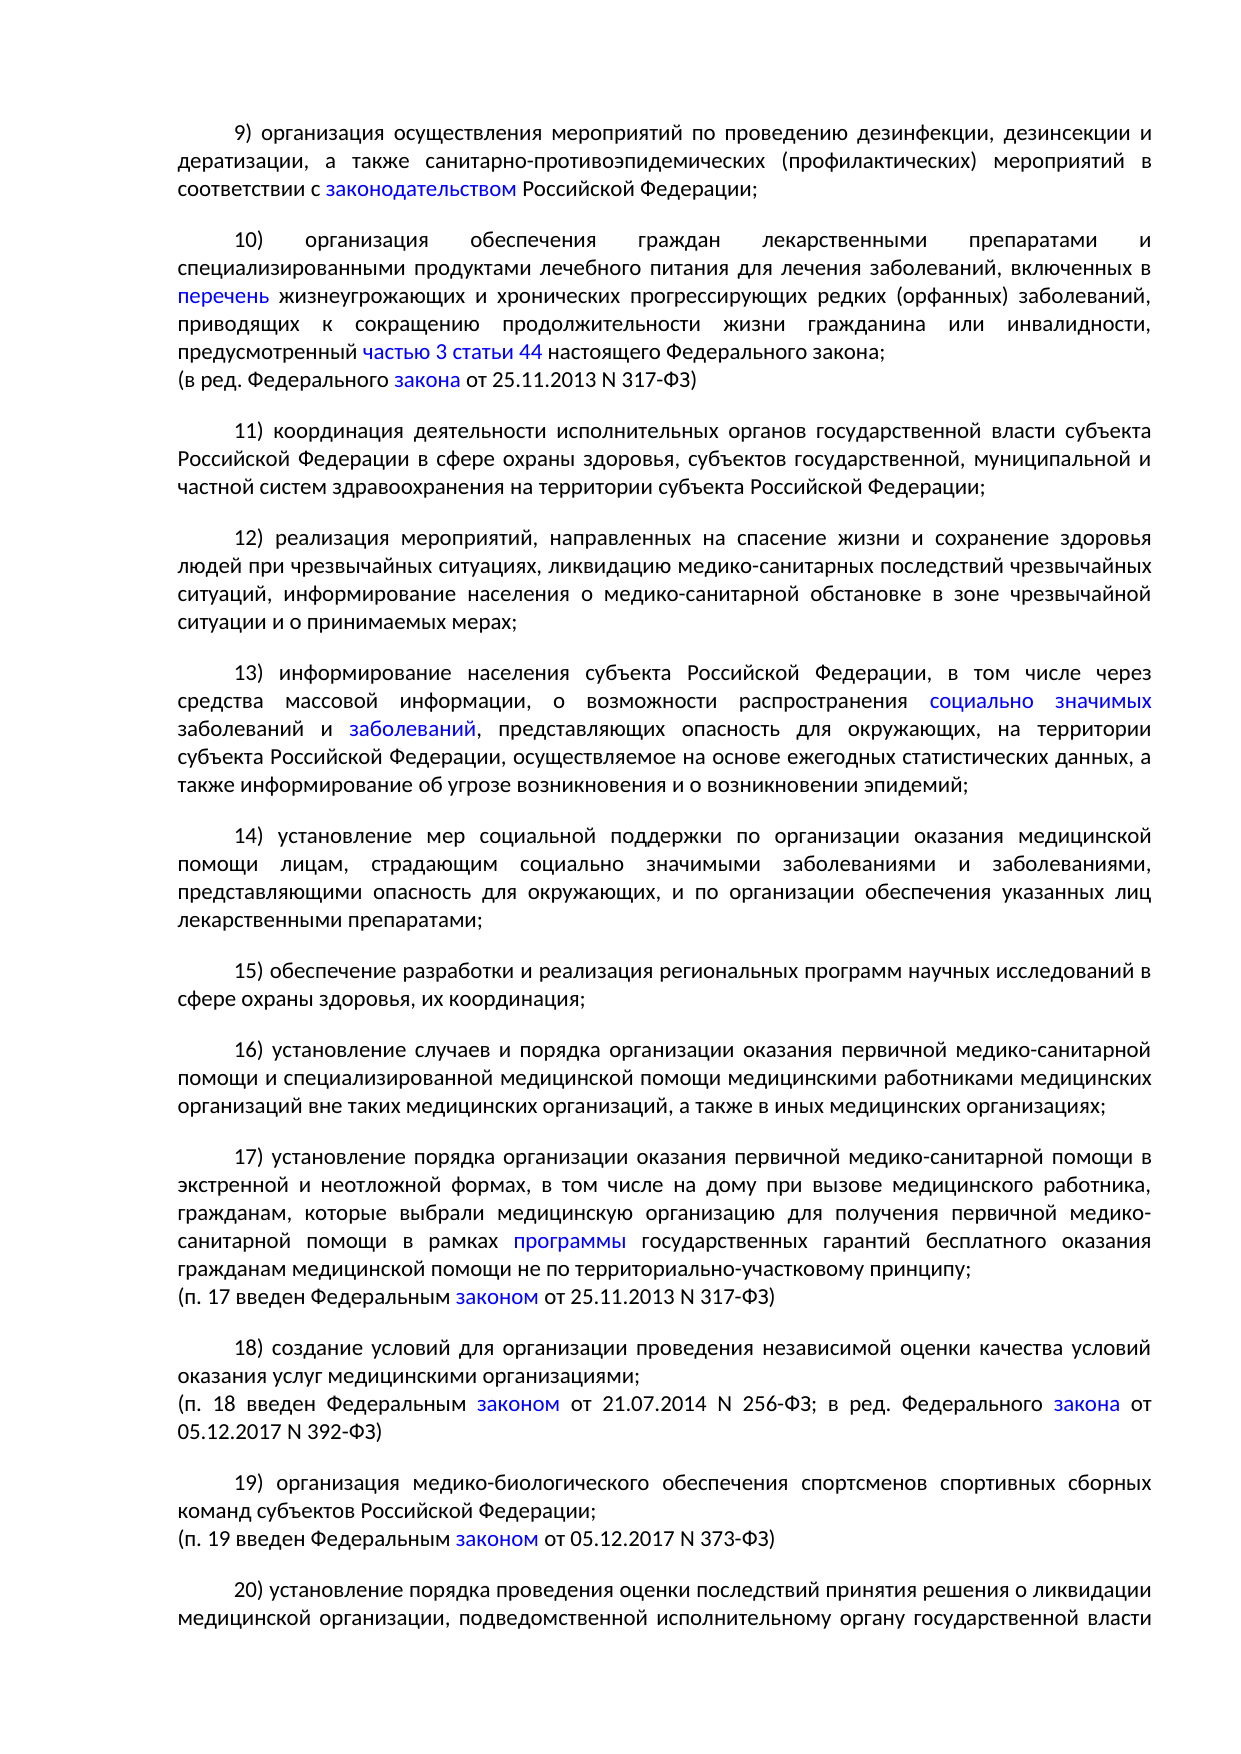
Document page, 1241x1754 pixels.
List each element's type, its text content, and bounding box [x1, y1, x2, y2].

text 9) организация осуществления мероприятий по проведению дезинфекции, дезинсекции и дератизации, а также санитарно-противоэпидемических (профилактических) мероприятий в соответствии с законодательством Российской Федерации; [177, 118, 1152, 202]
text 12) реализация мероприятий, направленных на спасение жизни и сохранение здоровья людей при чрезвычайных ситуациях, ликвидацию медико-санитарных последствий чрезвычайных ситуаций, информирование населения о медико-санитарной обстановке в зоне чрезвычайной ситуации и о принимаемых мерах; [177, 523, 1152, 635]
text 19) организация медико-биологического обеспечения спортсменов спортивных сборных команд субъектов Российской Федерации; [177, 1468, 1152, 1524]
text 15) обеспечение разработки и реализация региональных программ научных исследований в сфере охраны здоровья, их координация; [177, 956, 1152, 1012]
text 13) информирование населения субъекта Российской Федерации, в том числе через средства массовой информации, о возможности распространения социально значимых заболеваний и заболеваний, представляющих опасность для окружающих, на территории субъекта Российской Федерации, осуществляемое на основе ежегодных статистических данных, а также информирование об угрозе возникновения и о возникновении эпидемий; [177, 658, 1152, 798]
text 10) организация обеспечения граждан лекарственными препаратами и специализированными продуктами лечебного питания для лечения заболеваний, включенных в перечень жизнеугрожающих и хронических прогрессирующих редких (орфанных) заболеваний, приводящих к сокращению продолжительности жизни гражданина или инвалидности, предусмотренный частью 3 статьи 44 настоящего Федерального закона; [177, 225, 1152, 365]
text (п. 19 введен Федеральным законом от 05.12.2017 N 373-ФЗ) [177, 1524, 1152, 1552]
text 11) координация деятельности исполнительных органов государственной власти субъекта Российской Федерации в сфере охраны здоровья, субъектов государственной, муниципальной и частной систем здравоохранения на территории субъекта Российской Федерации; [177, 416, 1152, 500]
text 18) создание условий для организации проведения независимой оценки качества условий оказания услуг медицинскими организациями; [177, 1333, 1152, 1389]
text (в ред. Федерального закона от 25.11.2013 N 317-ФЗ) [177, 365, 1152, 393]
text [177, 1575, 1152, 1631]
text 14) установление мер социальной поддержки по организации оказания медицинской помощи лицам, страдающим социально значимыми заболеваниями и заболеваниями, представляющими опасность для окружающих, и по организации обеспечения указанных лиц лекарственными препаратами; [177, 821, 1152, 933]
text (п. 17 введен Федеральным законом от 25.11.2013 N 317-ФЗ) [177, 1282, 1152, 1310]
text (п. 18 введен Федеральным законом от 21.07.2014 N 256-ФЗ; в ред. Федерального закона от 05.12.2017 N 392-ФЗ) [177, 1389, 1152, 1445]
text 16) установление случаев и порядка организации оказания первичной медико-санитарной помощи и специализированной медицинской помощи медицинскими работниками медицинских организаций вне таких медицинских организаций, а также в иных медицинских организациях; [177, 1035, 1152, 1119]
text 17) установление порядка организации оказания первичной медико-санитарной помощи в экстренной и неотложной формах, в том числе на дому при вызове медицинского работника, гражданам, которые выбрали медицинскую организацию для получения первичной медико-санитарной помощи в рамках программы государственных гарантий бесплатного оказания гражданам медицинской помощи не по территориально-участковому принципу; [177, 1142, 1152, 1282]
